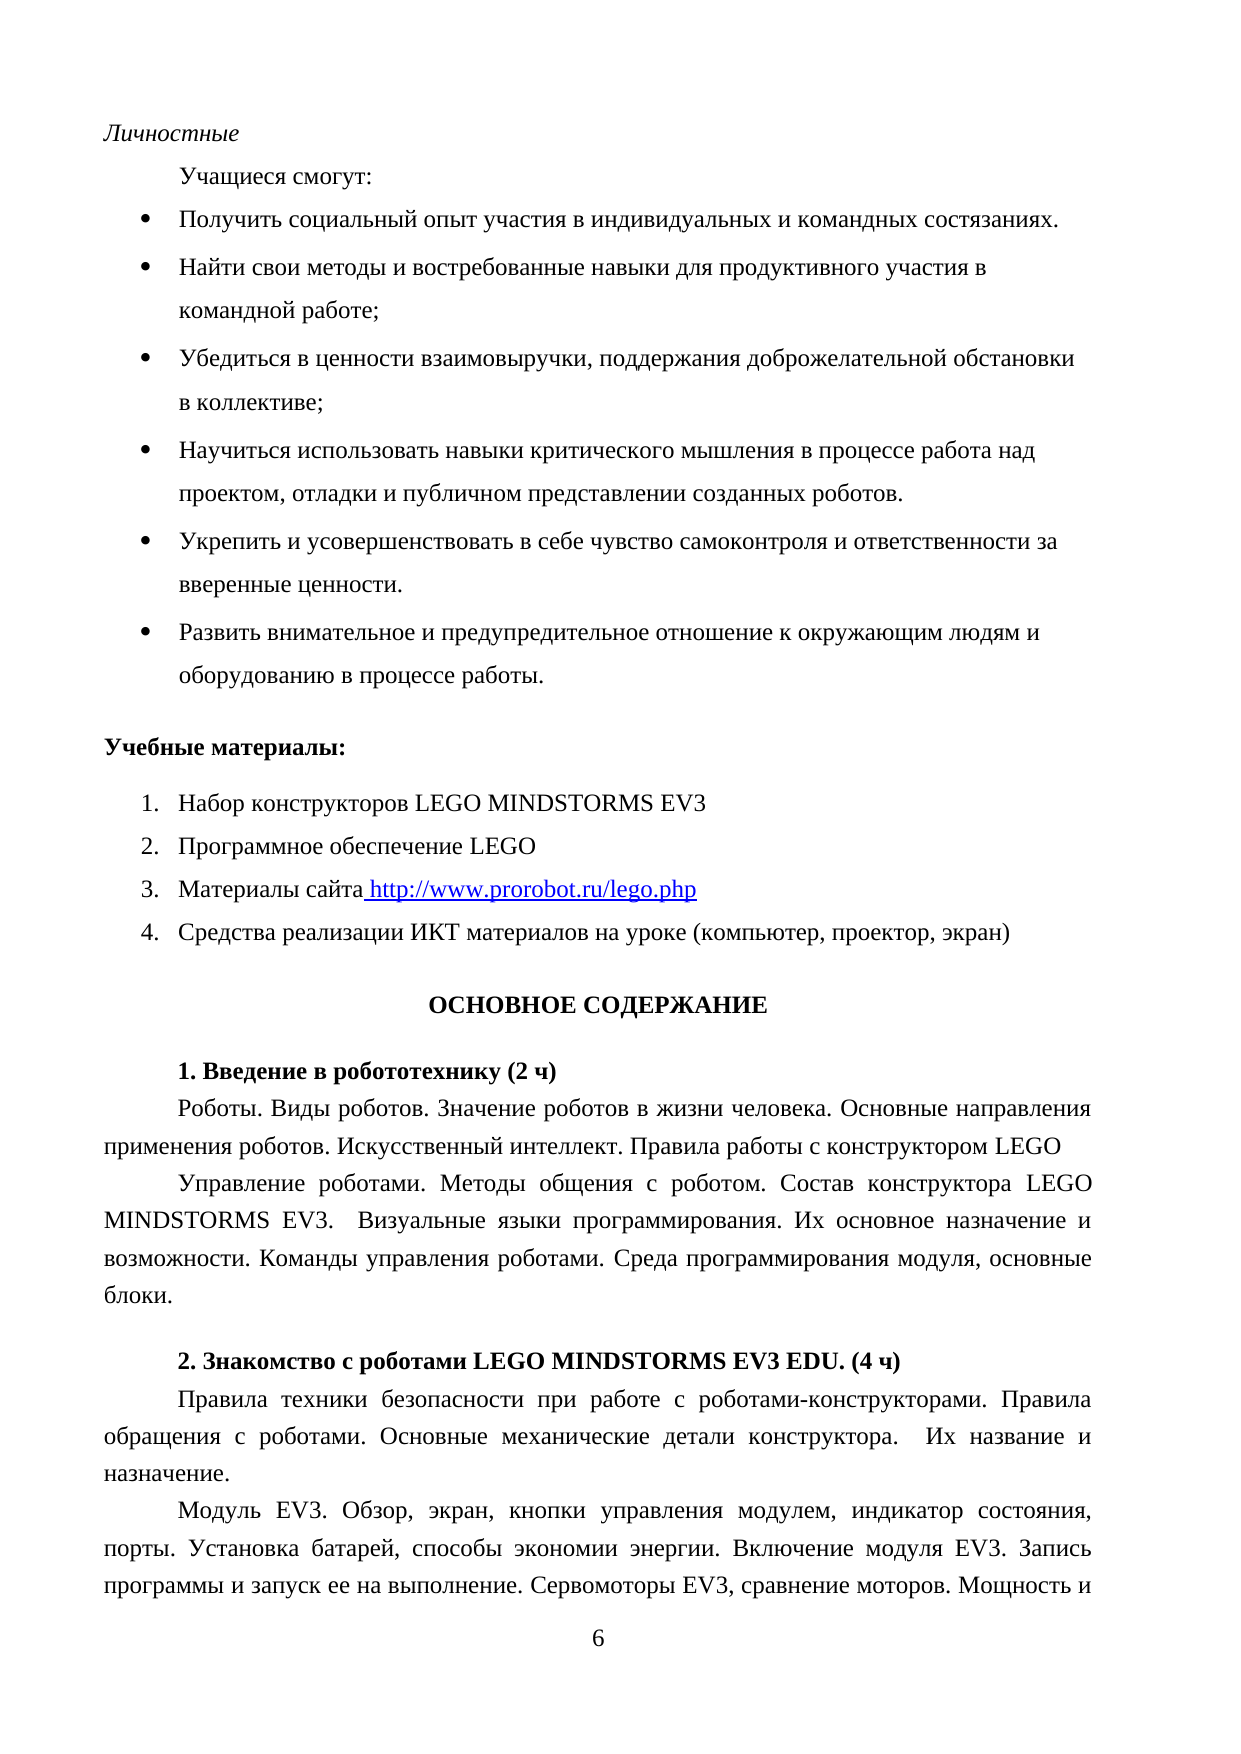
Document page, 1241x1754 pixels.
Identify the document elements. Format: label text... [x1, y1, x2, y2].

list Средства реализации ИКТ материалов на уроке (компьютер, проектор, экран) [141, 917, 1092, 946]
text ОСНОВНОЕ СОДЕРЖАНИЕ [103, 990, 1092, 1018]
text Личностные [103, 118, 1092, 147]
list Программное обеспечение LEGO [141, 831, 1092, 860]
list Укрепить и усовершенствовать в себе чувство самоконтроля и ответственности за вверенные ценности. [141, 526, 1092, 598]
text 1. Введение в робототехнику (2 ч) [103, 1056, 1092, 1085]
list Набор конструкторов LEGO MINDSTORMS EV3 [141, 788, 1092, 817]
text Роботы. Виды роботов. Значение роботов в жизни человека. Основные направления применения роботов. Искусственный интеллект. Правила работы с конструктором LEGO [103, 1093, 1092, 1159]
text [103, 1496, 1092, 1599]
text Учащиеся смогут: [178, 161, 1092, 190]
list Получить социальный опыт участия в индивидуальных и командных состязаниях. [141, 204, 1092, 233]
list Найти свои методы и востребованные навыки для продуктивного участия в командной работе; [141, 252, 1092, 324]
text 2. Знакомство с роботами LEGO MINDSTORMS EV3 EDU. (4 ч) [103, 1346, 1092, 1375]
list Развить внимательное и предупредительное отношение к окружающим людям и оборудованию в процессе работы. [141, 617, 1092, 689]
text Учебные материалы: [103, 732, 1092, 761]
text Управление роботами. Методы общения с роботом. Состав конструктора LEGO MINDSTORMS EV3. Визуальные языки программирования. Их основное назначение и возможности. Команды управления роботами. Среда программирования модуля, основные блоки. [103, 1168, 1092, 1309]
list Научиться использовать навыки критического мышления в процессе работа над проектом, отладки и публичном представлении созданных роботов. [141, 435, 1092, 507]
list Убедиться в ценности взаимовыручки, поддержания доброжелательной обстановки в коллективе; [141, 343, 1092, 415]
list Материалы сайта http://www.prorobot.ru/lego.php [141, 874, 1092, 903]
text Правила техники безопасности при работе с роботами-конструкторами. Правила обращения с роботами. Основные механические детали конструктора. Их название и назначение. [103, 1384, 1092, 1487]
